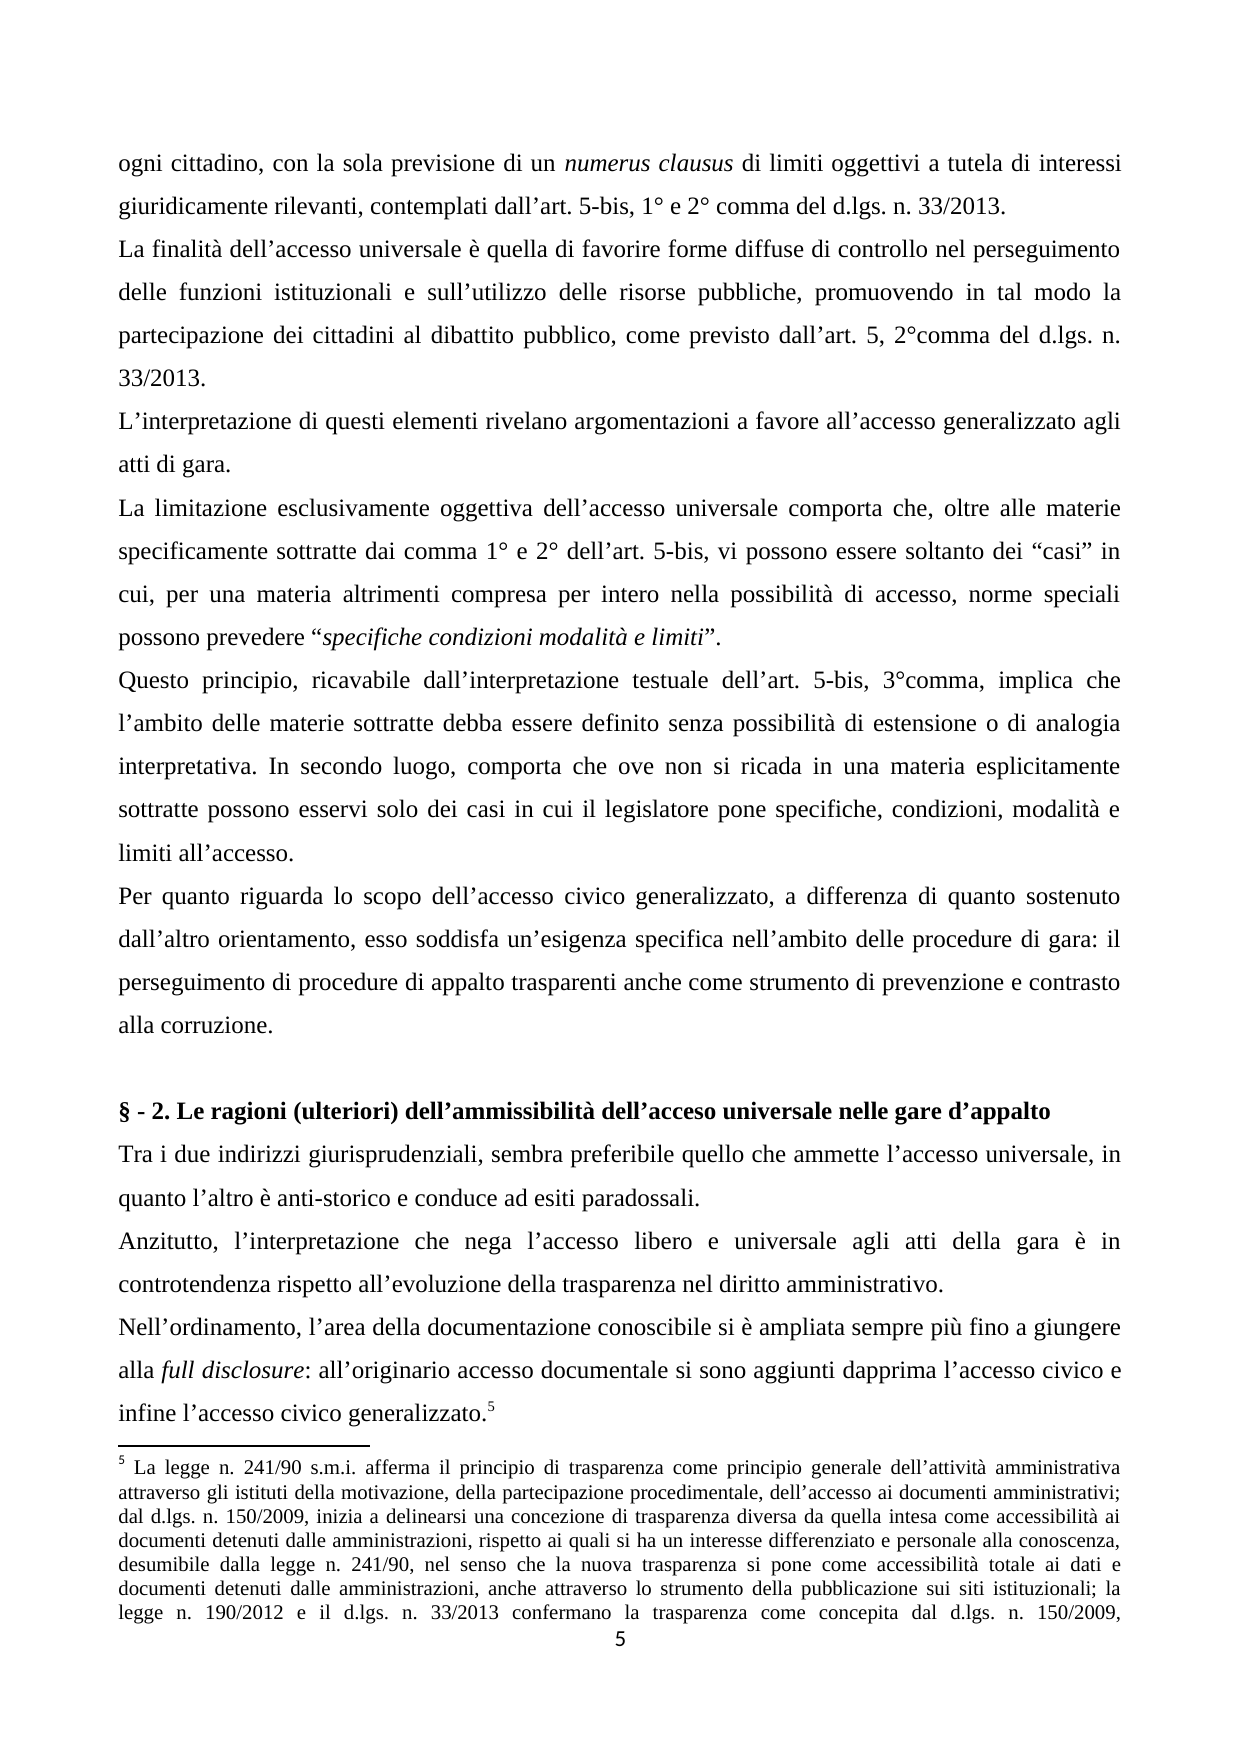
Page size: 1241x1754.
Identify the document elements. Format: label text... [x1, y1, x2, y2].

text Per quanto riguarda lo scopo dell’accesso civico generalizzato, a differenza di quanto sostenuto dall’altro orientamento, esso soddisfa un’esigenza specifica nell’ambito delle procedure di gara: il perseguimento di procedure di appalto trasparenti anche come strumento di prevenzione e contrasto alla corruzione. [118, 881, 1122, 1039]
text § - 2. Le ragioni (ulteriori) dell’ammissibilità dell’acceso universale nelle gare d’appalto [118, 1096, 1122, 1125]
text Anzitutto, l’interpretazione che nega l’accesso libero e universale agli atti della gara è in controtendenza rispetto all’evoluzione della trasparenza nel diritto amministrativo. [118, 1226, 1122, 1298]
text La finalità dell’accesso universale è quella di favorire forme diffuse di controllo nel perseguimento delle funzioni istituzionali e sull’utilizzo delle risorse pubbliche, promuovendo in tal modo la partecipazione dei cittadini al dibattito pubblico, come previsto dall’art. 5, 2°comma del d.lgs. n. 33/2013. [118, 234, 1122, 392]
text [118, 148, 1122, 219]
text Questo principio, ricavabile dall’interpretazione testuale dell’art. 5-bis, 3°comma, implica che l’ambito delle materie sottratte debba essere definito senza possibilità di estensione o di analogia interpretativa. In secondo luogo, comporta che ove non si ricada in una materia esplicitamente sottratte possono esservi solo dei casi in cui il legislatore pone specifiche, condizioni, modalità e limiti all’accesso. [118, 665, 1122, 866]
text Tra i due indirizzi giurisprudenziali, sembra preferibile quello che ammette l’accesso universale, in quanto l’altro è anti-storico e conduce ad esiti paradossali. [118, 1139, 1122, 1211]
text L’interpretazione di questi elementi rivelano argomentazioni a favore all’accesso generalizzato agli atti di gara. [118, 406, 1122, 478]
text La limitazione esclusivamente oggettiva dell’accesso universale comporta che, oltre alle materie specificamente sottratte dai comma 1° e 2° dell’art. 5-bis, vi possono essere soltanto dei “casi” in cui, per una materia altrimenti compresa per intero nella possibilità di accesso, norme speciali possono prevedere “specifiche condizioni modalità e limiti”. [118, 493, 1122, 651]
text Nell’ordinamento, l’area della documentazione conoscibile si è ampliata sempre più fino a giungere alla full disclosure: all’originario accesso documentale si sono aggiunti dapprima l’accesso civico e infine l’accesso civico generalizzato. [118, 1312, 1122, 1427]
